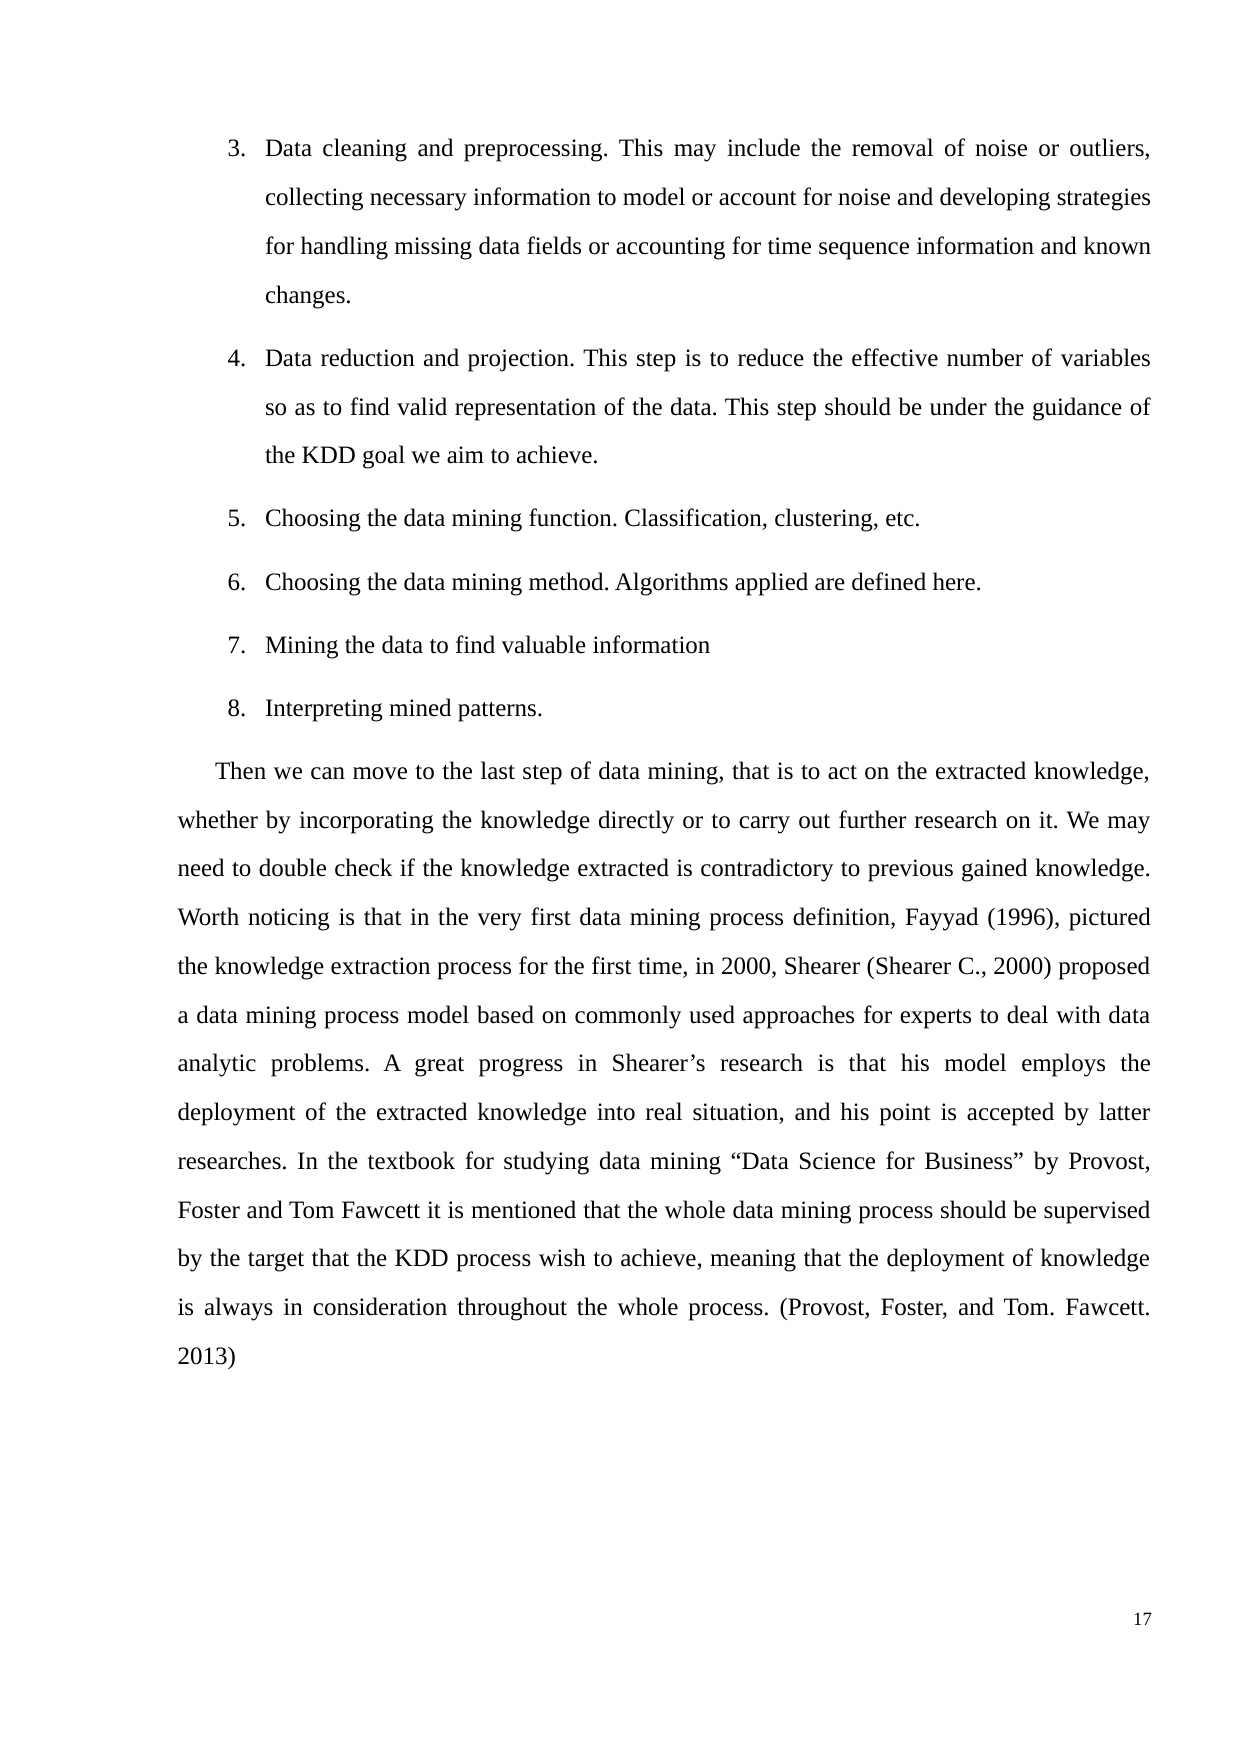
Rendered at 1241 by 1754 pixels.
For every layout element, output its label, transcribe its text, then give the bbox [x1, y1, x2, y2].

list Choosing the data mining method. Algorithms applied are defined here. [227, 565, 1152, 597]
list Choosing the data mining function. Classification, clustering, etc. [227, 502, 1152, 534]
list Data reduction and projection. This step is to reduce the effective number of variables so as to find valid representation of the data. This step should be under the guidance of the KDD goal we aim to achieve. [227, 341, 1152, 471]
text Then we can move to the last step of data mining, that is to act on the extracted knowledge, whether by incorporating the knowledge directly or to carry out further research on it. We may need to double check if the knowledge extracted is contradictory to previous gained knowledge. Worth noticing is that in the very first data mining process definition, Fayyad (1996), pictured the knowledge extraction process for the first time, in 2000, Shearer (Shearer C., 2000) proposed a data mining process model based on commonly used approaches for experts to deal with data analytic problems. A great progress in Shearer’s research is that his model employs the deployment of the extracted knowledge into real situation, and his point is accepted by latter researches. In the textbook for studying data mining “Data Science for Business” by Provost, Foster and Tom Fawcett it is mentioned that the whole data mining process should be supervised by the target that the KDD process wish to achieve, meaning that the deployment of knowledge is always in consideration throughout the whole process. (Provost, Foster, and Tom. Fawcett. 2013) [177, 754, 1152, 1372]
list Interpreting mined patterns. [227, 691, 1152, 723]
list Data cleaning and preprocessing. This may include the removal of noise or outliers, collecting necessary information to model or account for noise and developing strategies for handling missing data fields or accounting for time sequence information and known changes. [227, 132, 1152, 310]
list Mining the data to find valuable information [227, 628, 1152, 660]
